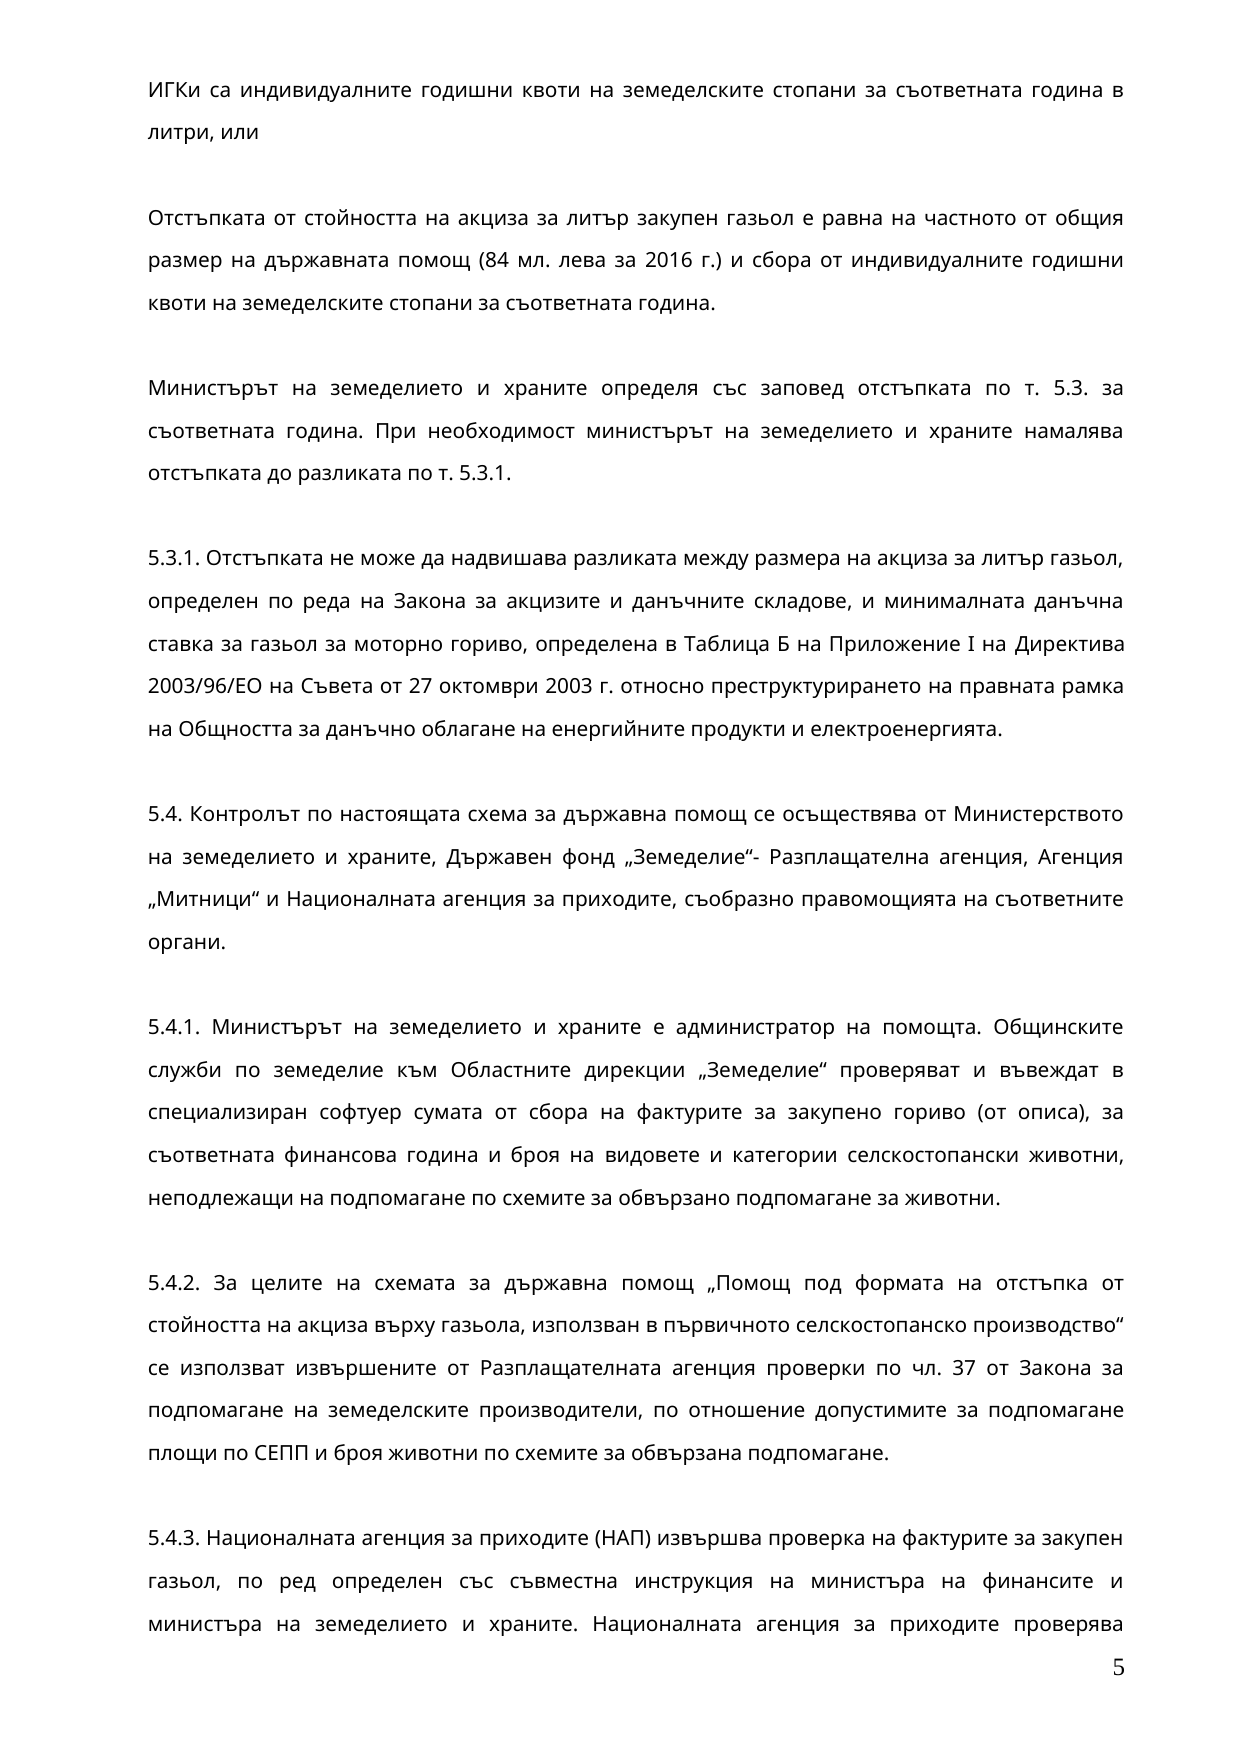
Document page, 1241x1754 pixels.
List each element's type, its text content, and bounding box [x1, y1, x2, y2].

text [148, 1523, 1125, 1637]
text ИГКи са индивидуалните годишни квоти на земеделските стопани за съответната година в литри, или [148, 75, 1125, 146]
text Министърът на земеделието и храните определя със заповед отстъпката по т. 5.3. за съответната година. При необходимост министърът на земеделието и храните намалява отстъпката до разликата по т. 5.3.1. [148, 373, 1125, 487]
text 5.4. Контролът по настоящата схема за държавна помощ се осъществява от Министерството на земеделието и храните, Държавен фонд „Земеделие“- Разплащателна агенция, Агенция „Митници“ и Националната агенция за приходите, съобразно правомощията на съответните органи. [148, 799, 1125, 955]
text Отстъпката от стойността на акциза за литър закупен газьол е равна на частното от общия размер на държавната помощ (84 мл. лева за 2016 г.) и сбора от индивидуалните годишни квоти на земеделските стопани за съответната година. [148, 203, 1125, 316]
text 5.3.1. Отстъпката не може да надвишава разликата между размера на акциза за литър газьол, определен по реда на Закона за акцизите и данъчните складове, и минималната данъчна ставка за газьол за моторно гориво, определена в Таблица Б на Приложение І на Директива 2003/96/ЕО на Съвета от 27 октомври 2003 г. относно преструктурирането на правната рамка на Общността за данъчно облагане на енергийните продукти и електроенергията. [148, 543, 1125, 742]
text 5.4.1. Министърът на земеделието и храните е администратор на помощта. Общинските служби по земеделие към Областните дирекции „Земеделие“ проверяват и въвеждат в специализиран софтуер сумата от сбора на фактурите за закупено гориво (от описа), за съответната финансова година и броя на видовете и категории селскостопански животни, неподлежащи на подпомагане по схемите за обвързано подпомагане за животни. [148, 1012, 1125, 1211]
text 5.4.2. За целите на схемата за държавна помощ „Помощ под формата на отстъпка от стойността на акциза върху газьола, използван в първичното селскостопанско производство“ се използват извършените от Разплащателната агенция проверки по чл. 37 от Закона за подпомагане на земеделските производители, по отношение допустимите за подпомагане площи по СЕПП и броя животни по схемите за обвързана подпомагане. [148, 1268, 1125, 1467]
